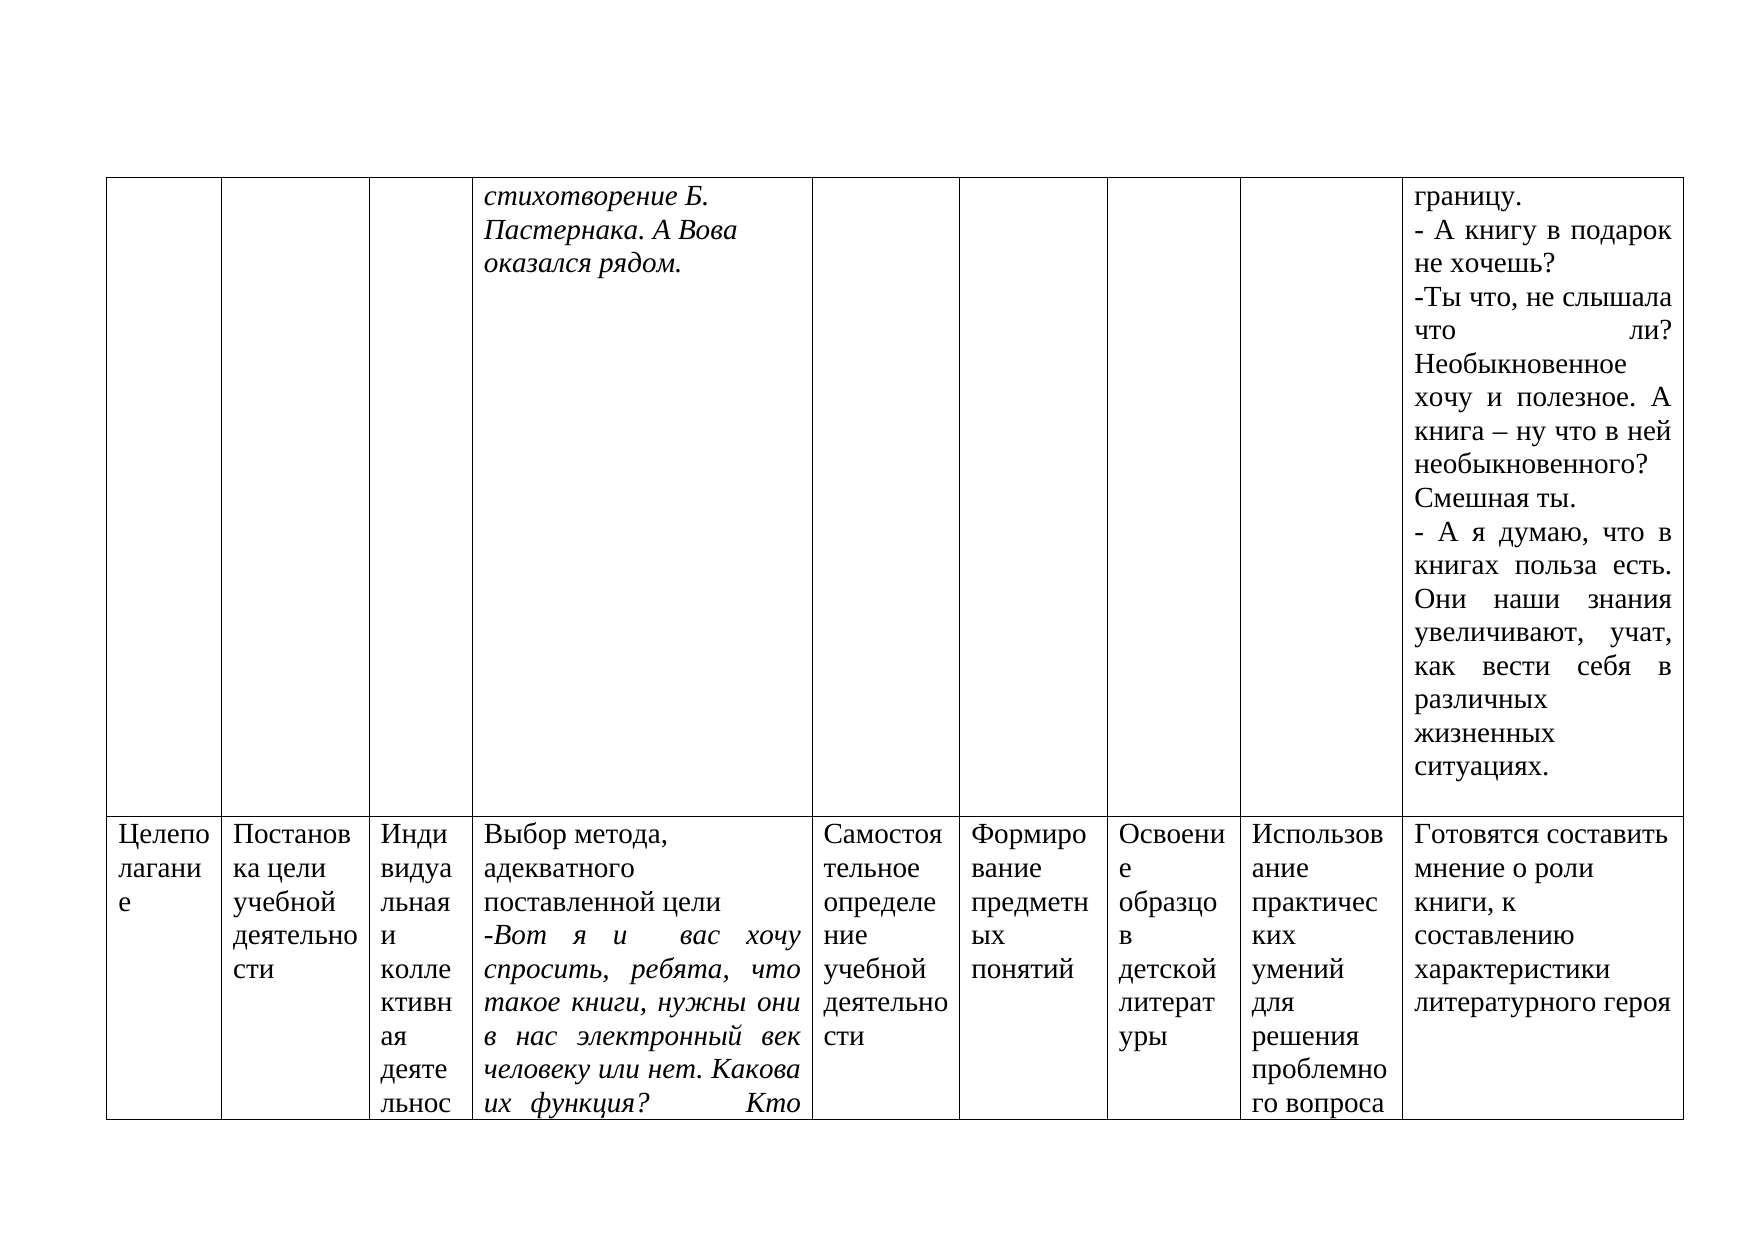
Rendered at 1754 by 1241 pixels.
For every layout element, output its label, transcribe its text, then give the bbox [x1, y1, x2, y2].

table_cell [1108, 178, 1240, 816]
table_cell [1403, 817, 1683, 1118]
table_cell Целеполагание [107, 817, 221, 1118]
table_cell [1108, 817, 1240, 1118]
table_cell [960, 817, 1107, 1118]
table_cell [370, 178, 472, 816]
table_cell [107, 178, 221, 816]
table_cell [370, 817, 472, 1118]
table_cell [813, 178, 959, 816]
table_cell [1241, 178, 1402, 816]
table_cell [1403, 178, 1683, 816]
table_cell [960, 178, 1107, 816]
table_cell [473, 817, 812, 1118]
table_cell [473, 178, 812, 816]
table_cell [1241, 817, 1402, 1118]
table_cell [222, 817, 369, 1118]
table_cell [813, 817, 959, 1118]
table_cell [222, 178, 369, 816]
